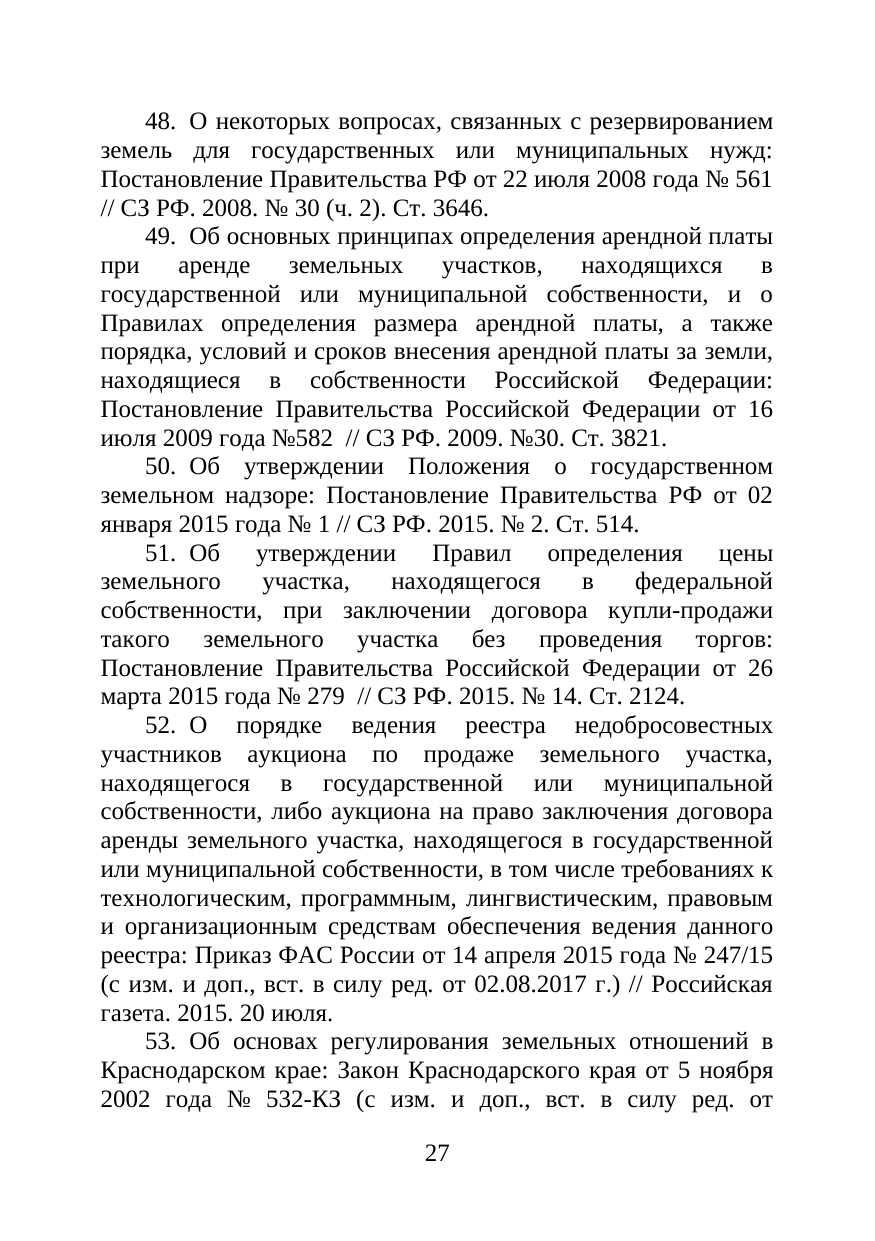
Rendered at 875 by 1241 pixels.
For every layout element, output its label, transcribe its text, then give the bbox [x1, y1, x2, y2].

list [100, 1026, 774, 1113]
list Об утверждении Положения о государственном земельном надзоре: Постановление Правительства РФ от 02 января 2015 года № 1 // СЗ РФ. 2015. № 2. Ст. 514. [100, 451, 774, 538]
list О некоторых вопросах, связанных с резервированием земель для государственных или муниципальных нужд: Постановление Правительства РФ от 22 июля 2008 года № 561 // СЗ РФ. 2008. № 30 (ч. 2). Ст. 3646. [100, 106, 774, 221]
list Об основных принципах определения арендной платы при аренде земельных участков, находящихся в государственной или муниципальной собственности, и о Правилах определения размера арендной платы, а также порядка, условий и сроков внесения арендной платы за земли, находящиеся в собственности Российской Федерации: Постановление Правительства Российской Федерации от 16 июля 2009 года №582 // СЗ РФ. 2009. №30. Ст. 3821. [100, 221, 774, 451]
list Об утверждении Правил определения цены земельного участка, находящегося в федеральной собственности, при заключении договора купли-продажи такого земельного участка без проведения торгов: Постановление Правительства Российской Федерации от 26 марта 2015 года № 279 // СЗ РФ. 2015. № 14. Ст. 2124. [100, 538, 774, 710]
list О порядке ведения реестра недобросовестных участников аукциона по продаже земельного участка, находящегося в государственной или муниципальной собственности, либо аукциона на право заключения договора аренды земельного участка, находящегося в государственной или муниципальной собственности, в том числе требованиях к технологическим, программным, лингвистическим, правовым и организационным средствам обеспечения ведения данного реестра: Приказ ФАС России от 14 апреля 2015 года № 247/15 (с изм. и доп., вст. в силу ред. от 02.08.2017 г.) // Российская газета. 2015. 20 июля. [100, 710, 774, 1026]
